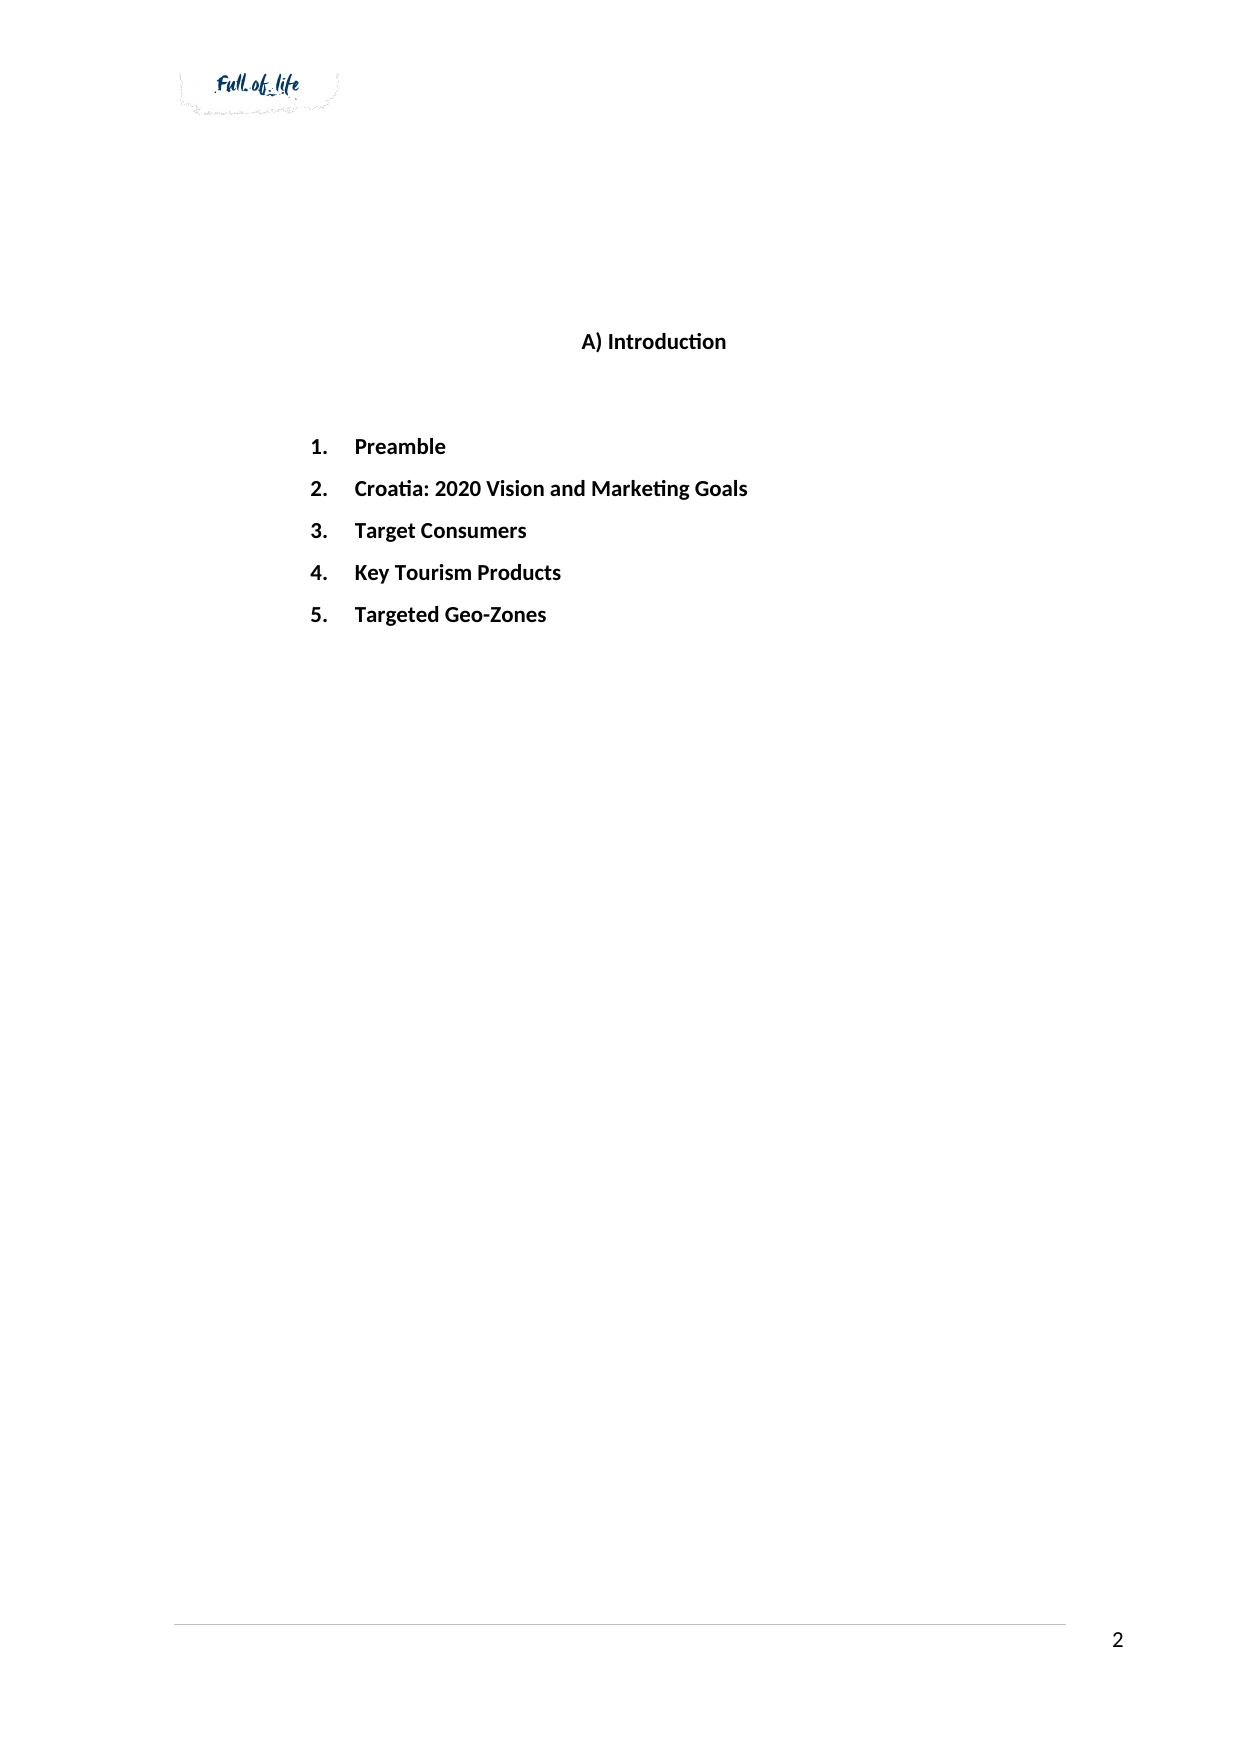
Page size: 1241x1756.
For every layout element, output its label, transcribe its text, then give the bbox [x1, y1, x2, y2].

list Preamble [310, 432, 1063, 460]
list Croatia: 2020 Vision and Marketing Goals [310, 474, 1063, 502]
list Targeted Geo-Zones [310, 600, 1063, 628]
list Key Tourism Products [310, 558, 1063, 586]
subtitle A) Introduction [581, 327, 1063, 355]
list Target Consumers [310, 516, 1063, 544]
picture [162, 73, 355, 122]
